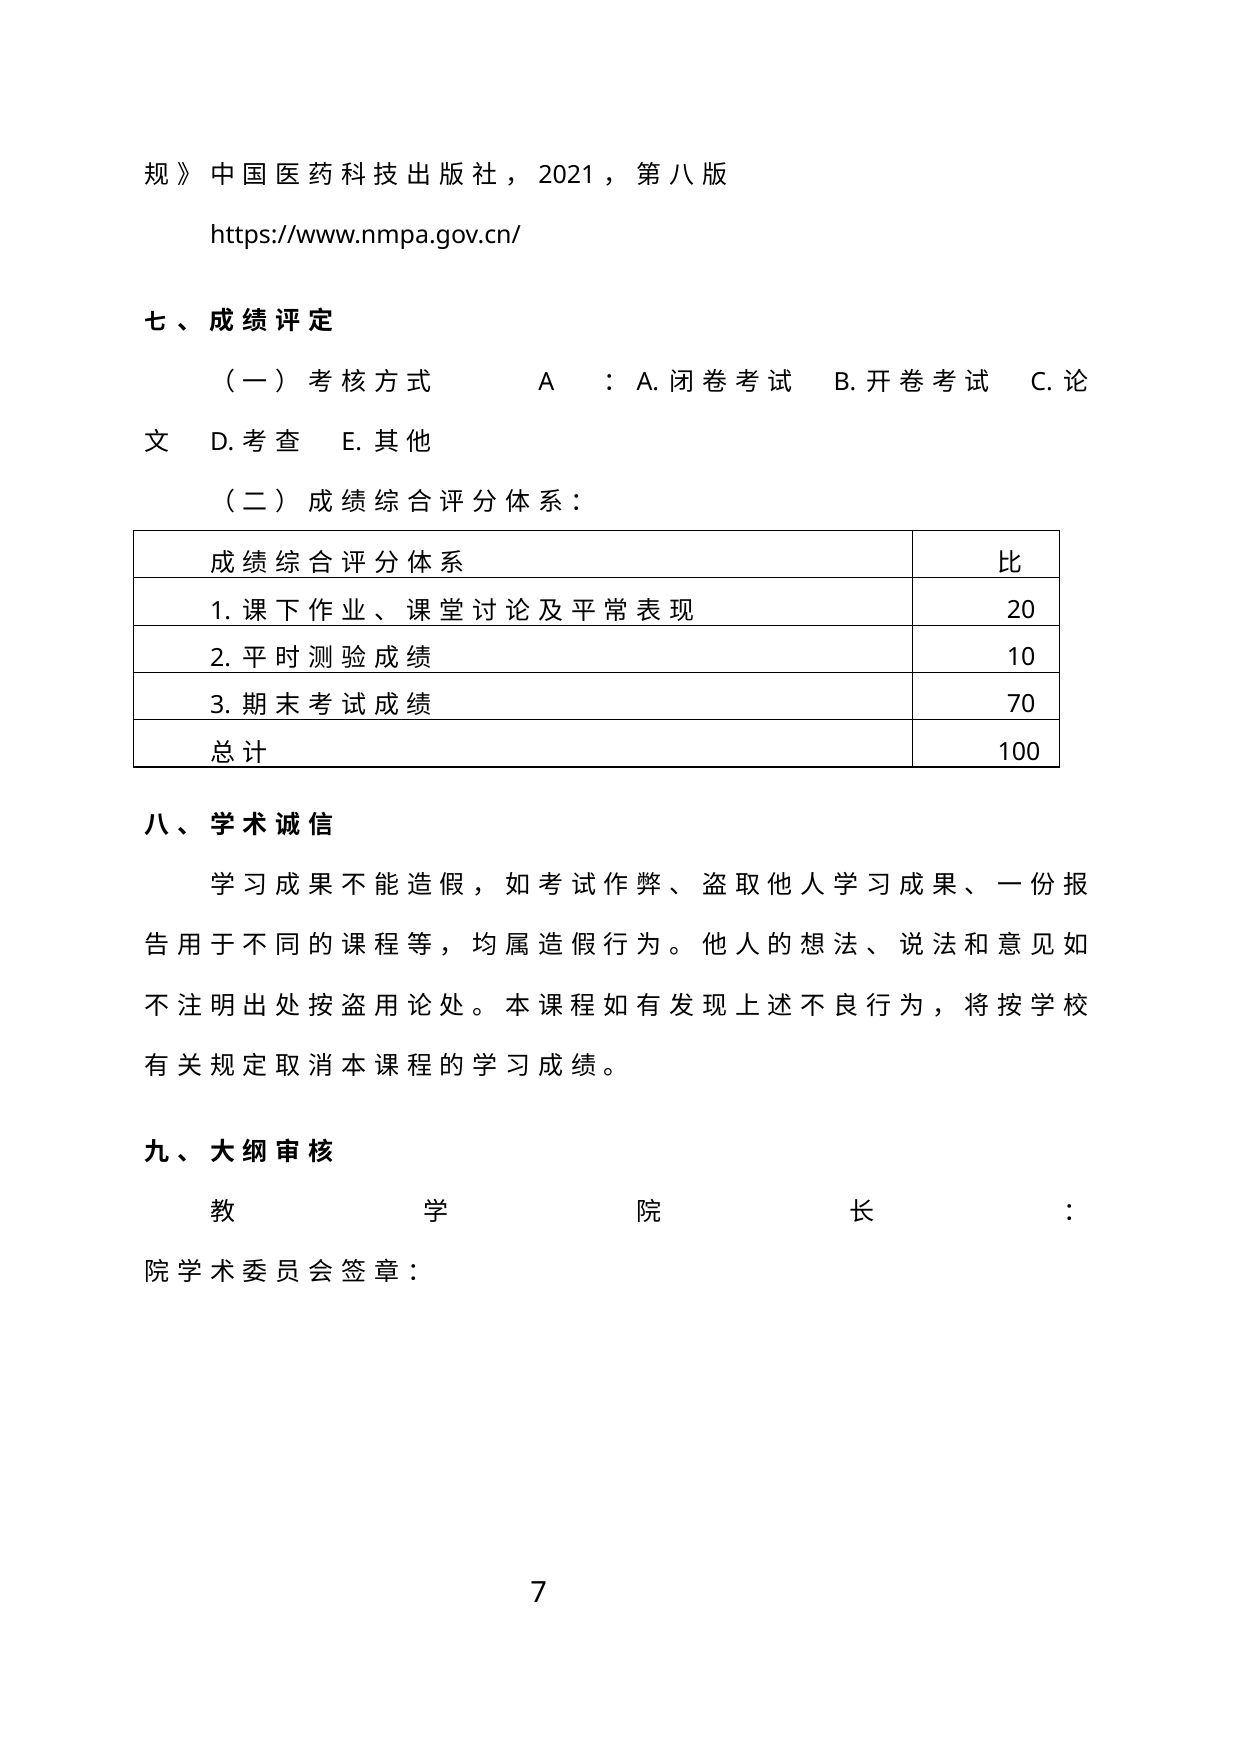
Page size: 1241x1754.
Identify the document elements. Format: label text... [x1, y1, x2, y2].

text 教学院长： 院学术委员会签章： [144, 1179, 1096, 1300]
table_cell 2.平时测验成绩 [134, 626, 912, 672]
text 七、成绩评定 [144, 289, 1096, 349]
table_cell 70 [913, 673, 1059, 719]
table_cell 20 [913, 578, 1059, 624]
table_cell 100 [913, 720, 1059, 766]
text https://www.nmpa.gov.cn/ [144, 203, 1096, 264]
table_cell 10 [913, 626, 1059, 672]
text 九、大纲审核 [144, 1119, 1096, 1179]
text 学习成果不能造假，如考试作弊、盗取他人学习成果、一份报告用于不同的课程等，均属造假行为。他人的想法、说法和意见如不注明出处按盗用论处。本课程如有发现上述不良行为，将按学校有关规定取消本课程的学习成绩。 [144, 853, 1096, 1094]
table_cell 3.期末考试成绩 [134, 673, 912, 719]
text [144, 143, 1096, 203]
table_header 比例% [913, 531, 1059, 577]
text （二）成绩综合评分体系： [144, 469, 1096, 530]
text （一）考核方式 A ：A.闭卷考试 B.开卷考试 C.论文 D.考查 E.其他 [144, 349, 1096, 469]
table_cell 1.课下作业、课堂讨论及平常表现 [134, 578, 912, 624]
table_header 成绩综合评分体系 [134, 531, 912, 577]
text 八、学术诚信 [144, 792, 1096, 853]
table_cell 总计 [134, 720, 912, 766]
